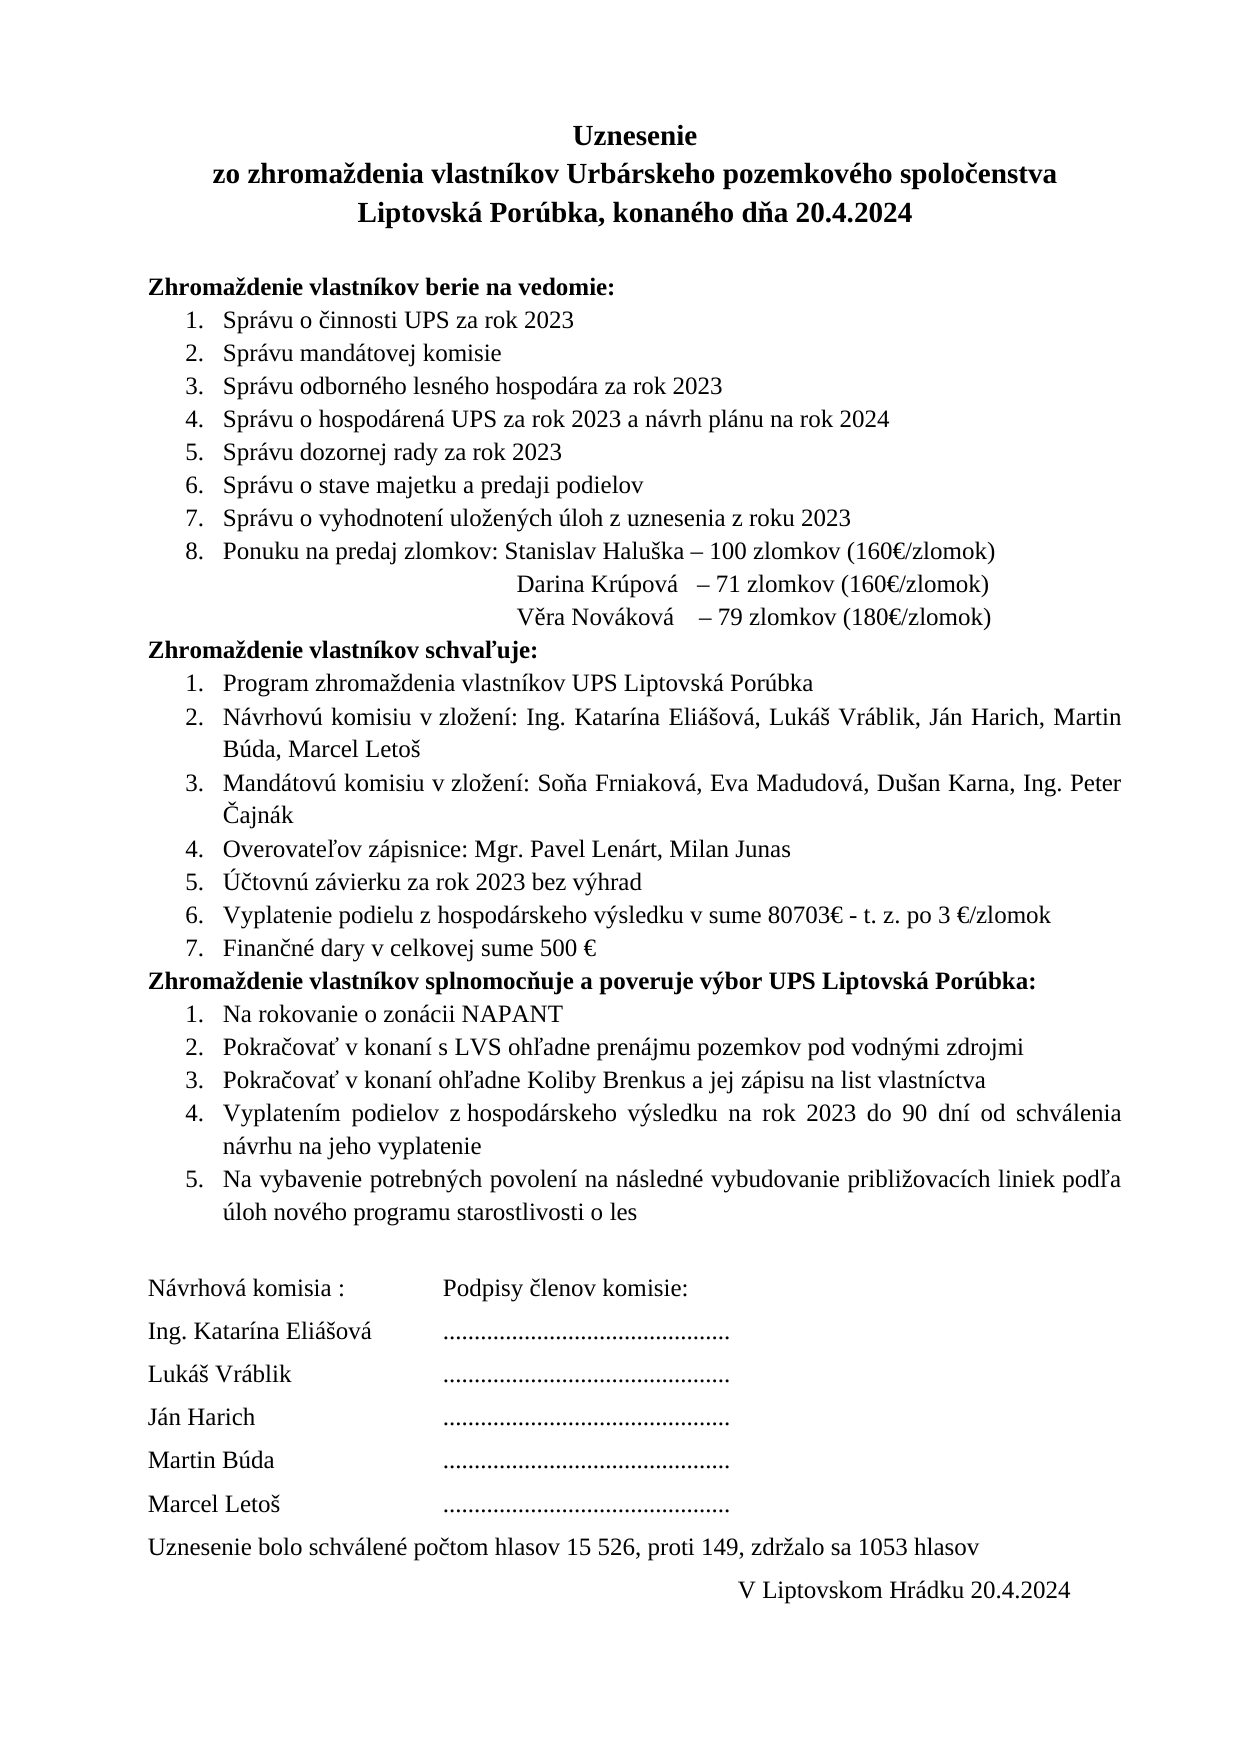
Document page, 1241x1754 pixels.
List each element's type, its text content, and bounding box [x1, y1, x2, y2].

text Marcel Letoš .............................................. [148, 1489, 1122, 1517]
list Správu o vyhodnotení uložených úloh z uznesenia z roku 2023 [185, 503, 1122, 532]
text Ján Harich .............................................. [148, 1402, 1122, 1431]
text Ing. Katarína Eliášová .............................................. [148, 1316, 1122, 1345]
text Martin Búda .............................................. [148, 1446, 1122, 1474]
text Uznesenie bolo schválené počtom hlasov 15 526, proti 149, zdržalo sa 1053 hlasov [148, 1532, 1122, 1561]
list Finančné dary v celkovej sume 500 € [185, 933, 1122, 961]
list Správu o činnosti UPS za rok 2023 [185, 305, 1122, 334]
list Správu mandátovej komisie [185, 338, 1122, 367]
list Návrhovú komisiu v zložení: Ing. Katarína Eliášová, Lukáš Vráblik, Ján Harich, Martin Búda, Marcel Letoš [185, 702, 1122, 763]
list Správu o hospodárená UPS za rok 2023 a návrh plánu na rok 2024 [185, 404, 1122, 433]
text V Liptovskom Hrádku 20.4.2024 [664, 1575, 1122, 1604]
text Návrhová komisia : Podpisy členov komisie: [148, 1273, 1122, 1302]
list Na vybavenie potrebných povolení na následné vybudovanie približovacích liniek podľa úloh nového programu starostlivosti o les [185, 1164, 1122, 1226]
text Lukáš Vráblik .............................................. [148, 1359, 1122, 1388]
text Zhromaždenie vlastníkov splnomocňuje a poveruje výbor UPS Liptovská Porúbka: [148, 966, 1122, 994]
list Správu o stave majetku a predaji podielov [185, 470, 1122, 499]
list Pokračovať v konaní ohľadne Koliby Brenkus a jej zápisu na list vlastníctva [185, 1065, 1122, 1093]
list Program zhromaždenia vlastníkov UPS Liptovská Porúbka [185, 668, 1122, 697]
text Uznesenie [148, 118, 1122, 152]
list Overovateľov zápisnice: Mgr. Pavel Lenárt, Milan Junas [185, 834, 1122, 862]
list Správu odborného lesného hospodára za rok 2023 [185, 371, 1122, 400]
list Správu dozornej rady za rok 2023 [185, 437, 1122, 466]
text Zhromaždenie vlastníkov berie na vedomie: [148, 272, 1122, 301]
list Ponuku na predaj zlomkov: Stanislav Haluška – 100 zlomkov (160€/zlomok) [185, 536, 1122, 565]
list Mandátovú komisiu v zložení: Soňa Frniaková, Eva Madudová, Dušan Karna, Ing. Peter Čajnák [185, 768, 1122, 829]
list Pokračovať v konaní s LVS ohľadne prenájmu pozemkov pod vodnými zdrojmi [185, 1032, 1122, 1061]
list Vyplatením podielov z hospodárskeho výsledku na rok 2023 do 90 dní od schválenia návrhu na jeho vyplatenie [185, 1098, 1122, 1159]
list Darina Krúpová – 71 zlomkov (160€/zlomok) [516, 569, 1122, 598]
text zo zhromaždenia vlastníkov Urbárskeho pozemkového spoločenstva Liptovská Porúbka, konaného dňa 20.4.2024 [148, 157, 1122, 229]
list Vyplatenie podielu z hospodárskeho výsledku v sume 80703€ - t. z. po 3 €/zlomok [185, 900, 1122, 928]
text Zhromaždenie vlastníkov schvaľuje: [148, 636, 1122, 664]
list Na rokovanie o zonácii NAPANT [185, 999, 1122, 1027]
list Účtovnú závierku za rok 2023 bez výhrad [185, 867, 1122, 895]
list Věra Nováková – 79 zlomkov (180€/zlomok) [516, 602, 1122, 631]
